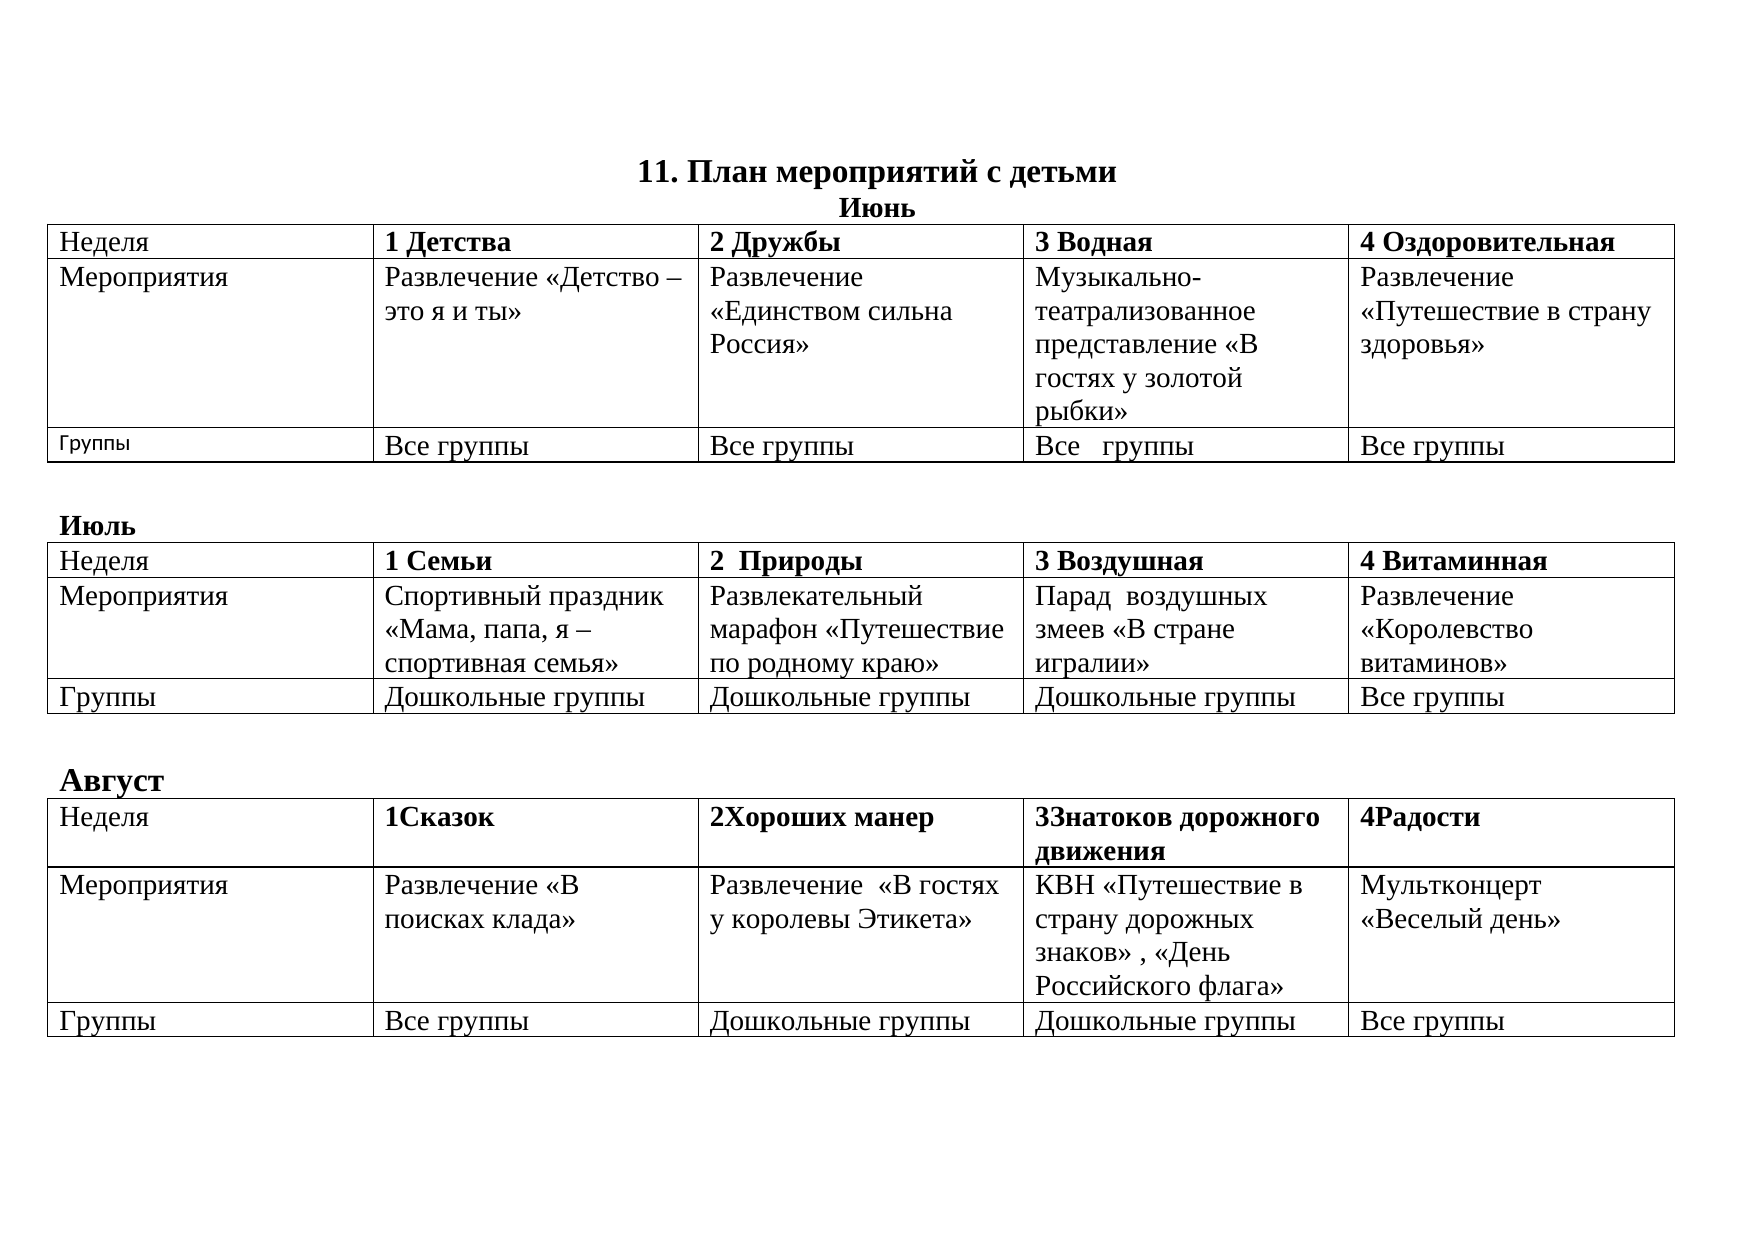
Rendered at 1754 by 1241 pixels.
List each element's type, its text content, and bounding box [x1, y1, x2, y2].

table_cell Все группы [1349, 1003, 1674, 1036]
table_cell Развлечение «В гостях у королевы Этикета» [699, 868, 1023, 1002]
table_cell Все группы [374, 428, 698, 461]
table_header 4 Оздоровительная [1349, 225, 1674, 258]
text Июль [59, 508, 1695, 542]
table_cell Все группы [1349, 679, 1674, 713]
table_cell Мероприятия [48, 868, 373, 1002]
table_cell Дошкольные группы [699, 1003, 1023, 1036]
table_cell Музыкально-театрализованное представление «В гостях у золотой рыбки» [1024, 259, 1348, 427]
table_header 2Хороших манер [699, 799, 1023, 866]
table_cell Мультконцерт «Веселый день» [1349, 868, 1674, 1002]
table_cell Дошкольные группы [1024, 679, 1348, 713]
table_cell Развлечение «Детство – это я и ты» [374, 259, 698, 427]
table_header 3Знатоков дорожного движения [1024, 799, 1348, 866]
table_cell Все группы [374, 1003, 698, 1036]
table_cell Развлечение «В поисках клада» [374, 868, 698, 1002]
table_cell Спортивный праздник «Мама, папа, я – спортивная семья» [374, 578, 698, 678]
table_header 4 Витаминная [1349, 543, 1674, 577]
text Июнь [59, 190, 1695, 223]
table_cell Дошкольные группы [374, 679, 698, 713]
table_cell Парад воздушных змеев «В стране игралии» [1024, 578, 1348, 678]
table_header 3 Воздушная [1024, 543, 1348, 577]
table_cell Группы [48, 1003, 373, 1036]
table_cell Группы [48, 679, 373, 713]
table_header Неделя [48, 543, 373, 577]
table_cell Мероприятия [48, 259, 373, 427]
text Август [59, 760, 1695, 798]
table_header 2 Природы [699, 543, 1023, 577]
table_header 1 Детства [374, 225, 698, 258]
text 11. План мероприятий с детьми [59, 152, 1695, 190]
table_header 1Сказок [374, 799, 698, 866]
table_cell Все группы [699, 428, 1023, 461]
table_cell Развлечение «Королевство витаминов» [1349, 578, 1674, 678]
table_cell Развлекательный марафон «Путешествие по родному краю» [699, 578, 1023, 678]
table_cell Развлечение «Путешествие в страну здоровья» [1349, 259, 1674, 427]
table_cell Дошкольные группы [699, 679, 1023, 713]
table_cell Группы [48, 428, 373, 461]
table_header 4Радости [1349, 799, 1674, 866]
table_header Неделя [48, 225, 373, 258]
table_header 1 Семьи [374, 543, 698, 577]
table_cell Все группы [1024, 428, 1348, 461]
table_cell Развлечение «Единством сильна Россия» [699, 259, 1023, 427]
table_header Неделя [48, 799, 373, 866]
table_cell КВН «Путешествие в страну дорожных знаков» , «День Российского флага» [1024, 868, 1348, 1002]
table_header 2 Дружбы [699, 225, 1023, 258]
table_header 3 Водная [1024, 225, 1348, 258]
table_cell Дошкольные группы [1024, 1003, 1348, 1036]
table_cell Все группы [1349, 428, 1674, 461]
table_cell Мероприятия [48, 578, 373, 678]
